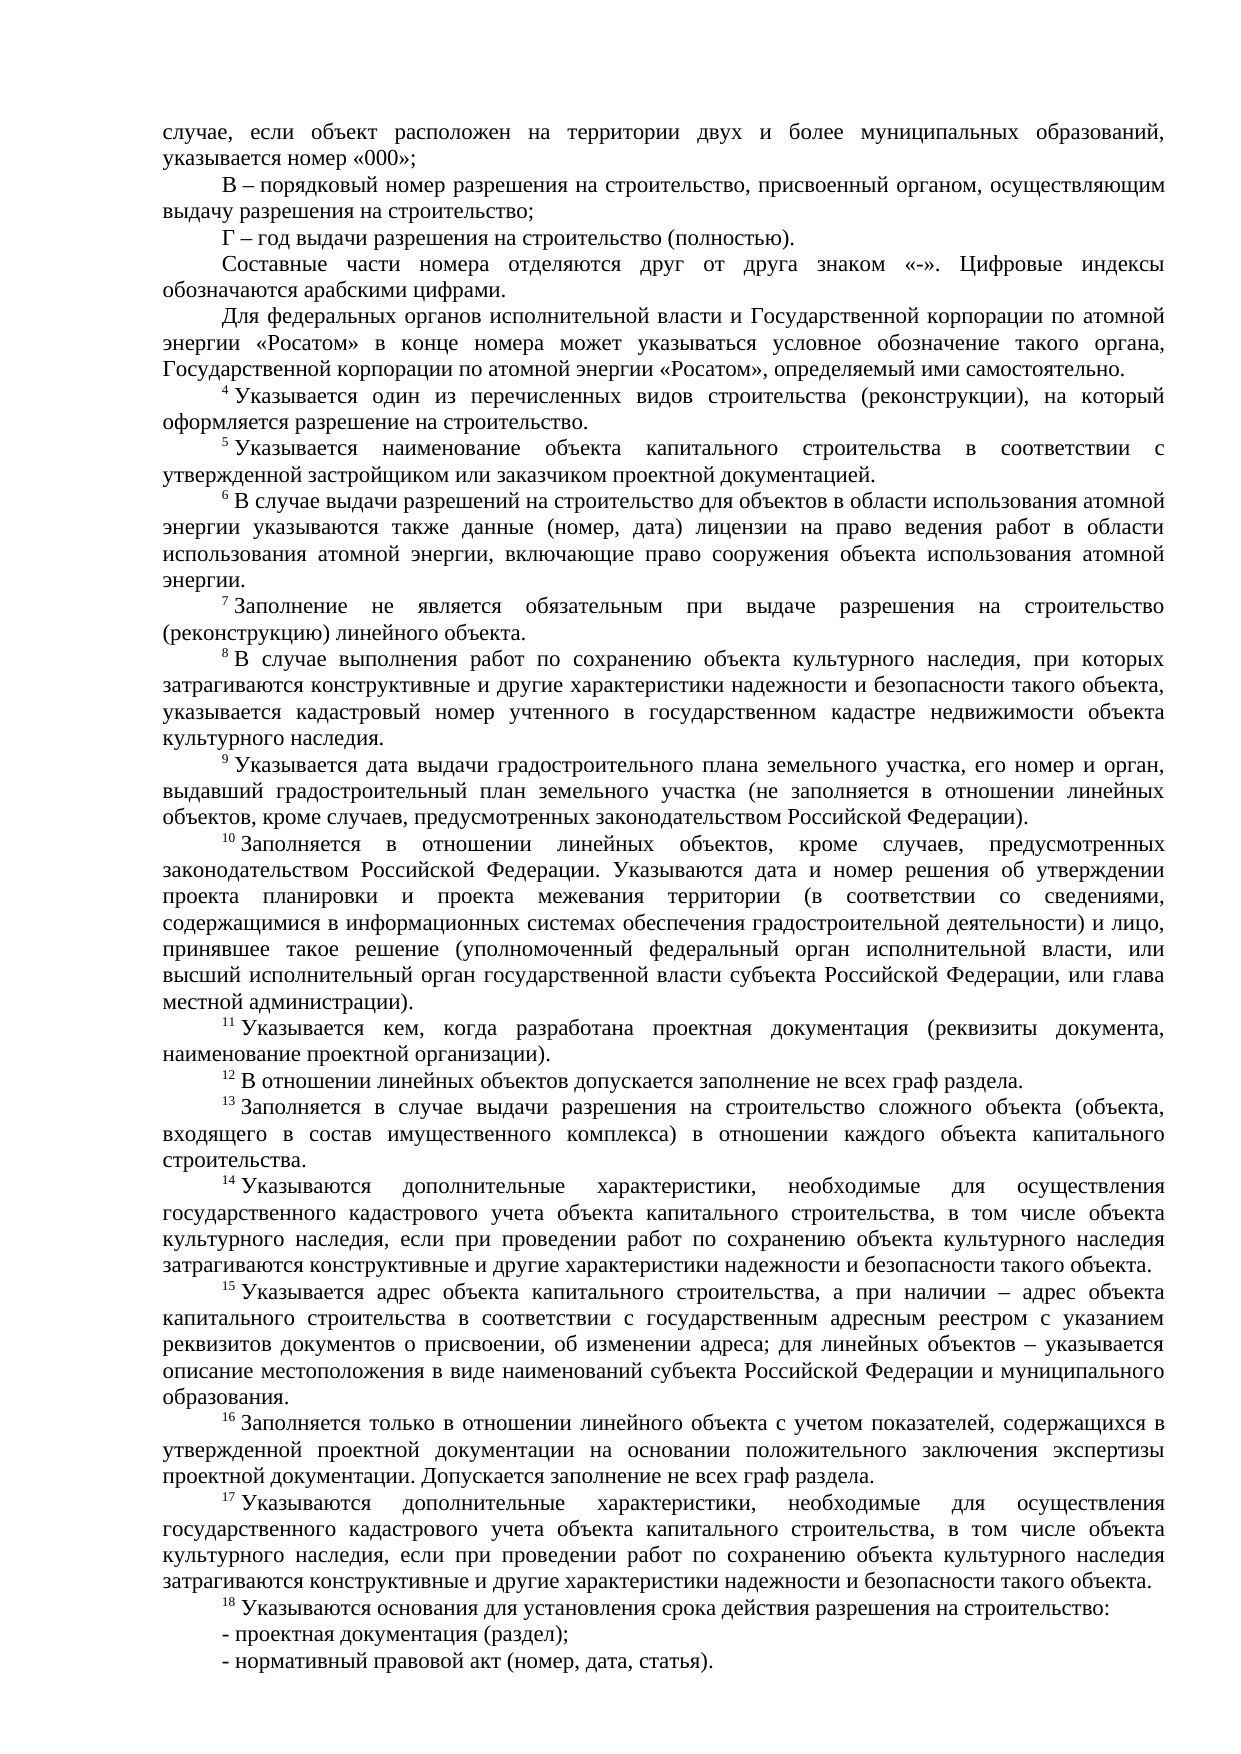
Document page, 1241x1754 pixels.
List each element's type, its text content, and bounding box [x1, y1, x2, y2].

text 17 Указываются дополнительные характеристики, необходимые для осуществления государственного кадастрового учета объекта капитального строительства, в том числе объекта культурного наследия, если при проведении работ по сохранению объекта культурного наследия затрагиваются конструктивные и другие характеристики надежности и безопасности такого объекта. [162, 1488, 1166, 1594]
text Составные части номера отделяются друг от друга знаком «-». Цифровые индексы обозначаются арабскими цифрами. [162, 250, 1166, 303]
text 16 Заполняется только в отношении линейного объекта с учетом показателей, содержащихся в утвержденной проектной документации на основании положительного заключения экспертизы проектной документации. Допускается заполнение не всех граф раздела. [162, 1409, 1166, 1488]
text 9 Указывается дата выдачи градостроительного плана земельного участка, его номер и орган, выдавший градостроительный план земельного участка (не заполняется в отношении линейных объектов, кроме случаев, предусмотренных законодательством Российской Федерации). [162, 751, 1166, 830]
text 14 Указываются дополнительные характеристики, необходимые для осуществления государственного кадастрового учета объекта капитального строительства, в том числе объекта культурного наследия, если при проведении работ по сохранению объекта культурного наследия затрагиваются конструктивные и другие характеристики надежности и безопасности такого объекта. [162, 1172, 1166, 1278]
text - проектная документация (раздел); [162, 1620, 1166, 1647]
text 8 В случае выполнения работ по сохранению объекта культурного наследия, при которых затрагиваются конструктивные и другие характеристики надежности и безопасности такого объекта, указывается кадастровый номер учтенного в государственном кадастре недвижимости объекта культурного наследия. [162, 645, 1166, 751]
text Для федеральных органов исполнительной власти и Государственной корпорации по атомной энергии «Росатом» в конце номера может указываться условное обозначение такого органа, Государственной корпорации по атомной энергии «Росатом», определяемый ими самостоятельно. [162, 303, 1166, 382]
text 5 Указывается наименование объекта капитального строительства в соответствии с утвержденной застройщиком или заказчиком проектной документацией. [162, 434, 1166, 487]
text В – порядковый номер разрешения на строительство, присвоенный органом, осуществляющим выдачу разрешения на строительство; [162, 171, 1166, 223]
text 10 Заполняется в отношении линейных объектов, кроме случаев, предусмотренных законодательством Российской Федерации. Указываются дата и номер решения об утверждении проекта планировки и проекта межевания территории (в соответствии со сведениями, содержащимися в информационных системах обеспечения градостроительной деятельности) и лицо, принявшее такое решение (уполномоченный федеральный орган исполнительной власти, или высший исполнительный орган государственной власти субъекта Российской Федерации, или глава местной администрации). [162, 830, 1166, 1014]
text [162, 118, 1166, 171]
text Г – год выдачи разрешения на строительство (полностью). [162, 223, 1166, 250]
text 13 Заполняется в случае выдачи разрешения на строительство сложного объекта (объекта, входящего в состав имущественного комплекса) в отношении каждого объекта капитального строительства. [162, 1093, 1166, 1172]
text 7 Заполнение не является обязательным при выдаче разрешения на строительство (реконструкцию) линейного объекта. [162, 592, 1166, 645]
text - нормативный правовой акт (номер, дата, статья). [162, 1647, 1166, 1673]
text 11 Указывается кем, когда разработана проектная документация (реквизиты документа, наименование проектной организации). [162, 1014, 1166, 1067]
text 4 Указывается один из перечисленных видов строительства (реконструкции), на который оформляется разрешение на строительство. [162, 382, 1166, 434]
text 18 Указываются основания для установления срока действия разрешения на строительство: [162, 1594, 1166, 1620]
text 15 Указывается адрес объекта капитального строительства, а при наличии – адрес объекта капитального строительства в соответствии с государственным адресным реестром с указанием реквизитов документов о присвоении, об изменении адреса; для линейных объектов – указывается описание местоположения в виде наименований субъекта Российской Федерации и муниципального образования. [162, 1278, 1166, 1409]
text 12 В отношении линейных объектов допускается заполнение не всех граф раздела. [162, 1067, 1166, 1093]
text 6 В случае выдачи разрешений на строительство для объектов в области использования атомной энергии указываются также данные (номер, дата) лицензии на право ведения работ в области использования атомной энергии, включающие право сооружения объекта использования атомной энергии. [162, 487, 1166, 592]
